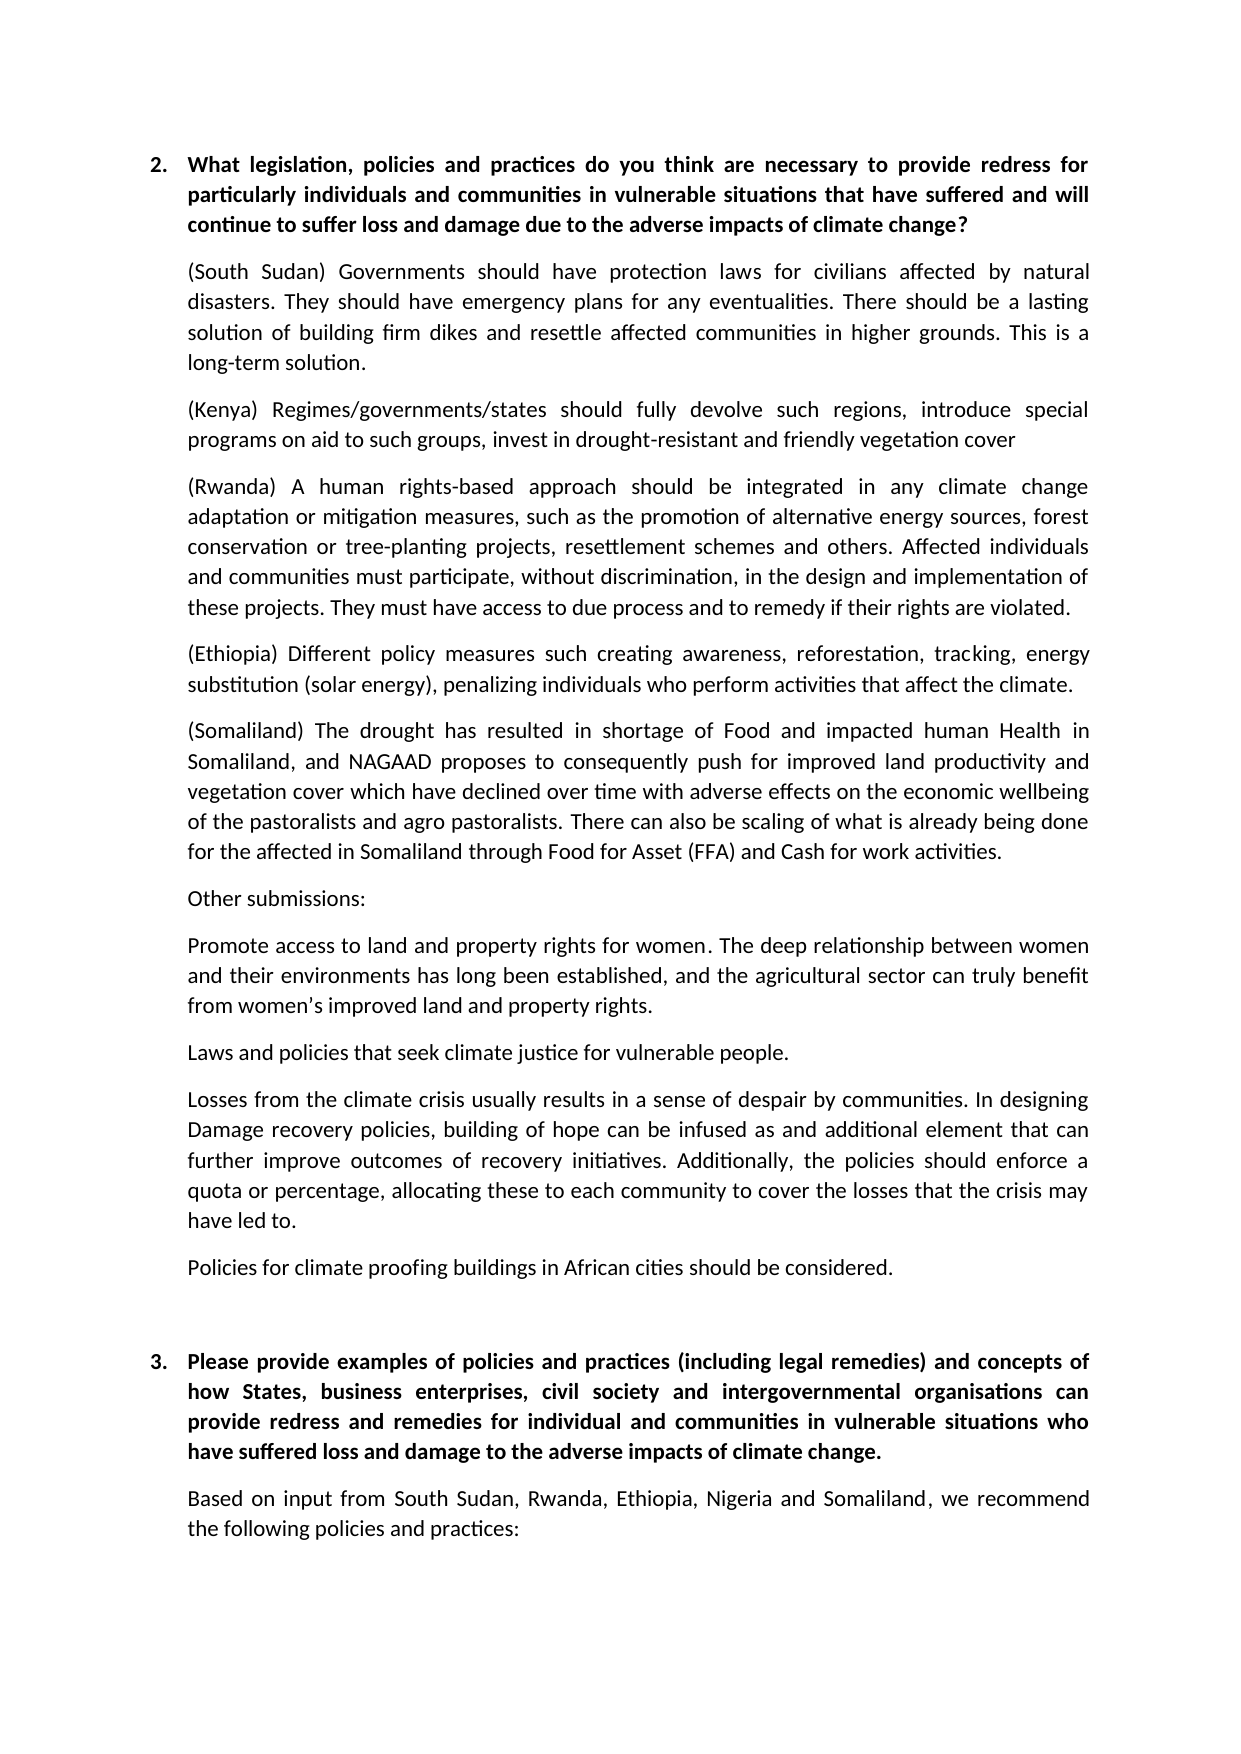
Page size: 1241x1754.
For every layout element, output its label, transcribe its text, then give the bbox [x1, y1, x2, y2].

text Losses from the climate crisis usually results in a sense of despair by communities. In designing Damage recovery policies, building of hope can be infused as and additional element that can further improve outcomes of recovery initiatives. Additionally, the policies should enforce a quota or percentage, allocating these to each community to cover the losses that the crisis may have led to. [187, 1085, 1090, 1234]
text Promote access to land and property rights for women. The deep relationship between women and their environments has long been established, and the agricultural sector can truly benefit from women’s improved land and property rights. [187, 931, 1090, 1020]
text (Kenya) Regimes/governments/states should fully devolve such regions, introduce special programs on aid to such groups, invest in drought-resistant and friendly vegetation cover [187, 395, 1090, 453]
text (Rwanda) A human rights-based approach should be integrated in any climate change adaptation or mitigation measures, such as the promotion of alternative energy sources, forest conservation or tree-planting projects, resettlement schemes and others. Affected individuals and communities must participate, without discrimination, in the design and implementation of these projects. They must have access to due process and to remedy if their rights are violated. [187, 472, 1090, 621]
text Laws and policies that seek climate justice for vulnerable people. [187, 1038, 1090, 1067]
text Other submissions: [187, 884, 1090, 912]
text (Ethiopia) Different policy measures such creating awareness, reforestation, tracking, energy substitution (solar energy), penalizing individuals who perform activities that affect the climate. [187, 639, 1090, 698]
text (Somaliland) The drought has resulted in shortage of Food and impacted human Health in Somaliland, and NAGAAD proposes to consequently push for improved land productivity and vegetation cover which have declined over time with adverse effects on the economic wellbeing of the pastoralists and agro pastoralists. There can also be scaling of what is already being done for the affected in Somaliland through Food for Asset (FFA) and Cash for work activities. [187, 717, 1090, 866]
text Based on input from South Sudan, Rwanda, Ethiopia, Nigeria and Somaliland, we recommend the following policies and practices: [187, 1484, 1090, 1543]
text Policies for climate proofing buildings in African cities should be considered. [187, 1253, 1090, 1281]
text (South Sudan) Governments should have protection laws for civilians affected by natural disasters. They should have emergency plans for any eventualities. There should be a lasting solution of building firm dikes and resettle affected communities in higher grounds. This is a long-term solution. [187, 257, 1090, 376]
list Please provide examples of policies and practices (including legal remedies) and concepts of how States, business enterprises, civil society and intergovernmental organisations can provide redress and remedies for individual and communities in vulnerable situations who have suffered loss and damage to the adverse impacts of climate change. [150, 1347, 1090, 1466]
list What legislation, policies and practices do you think are necessary to provide redress for particularly individuals and communities in vulnerable situations that have suffered and will continue to suffer loss and damage due to the adverse impacts of climate change? [150, 150, 1090, 238]
